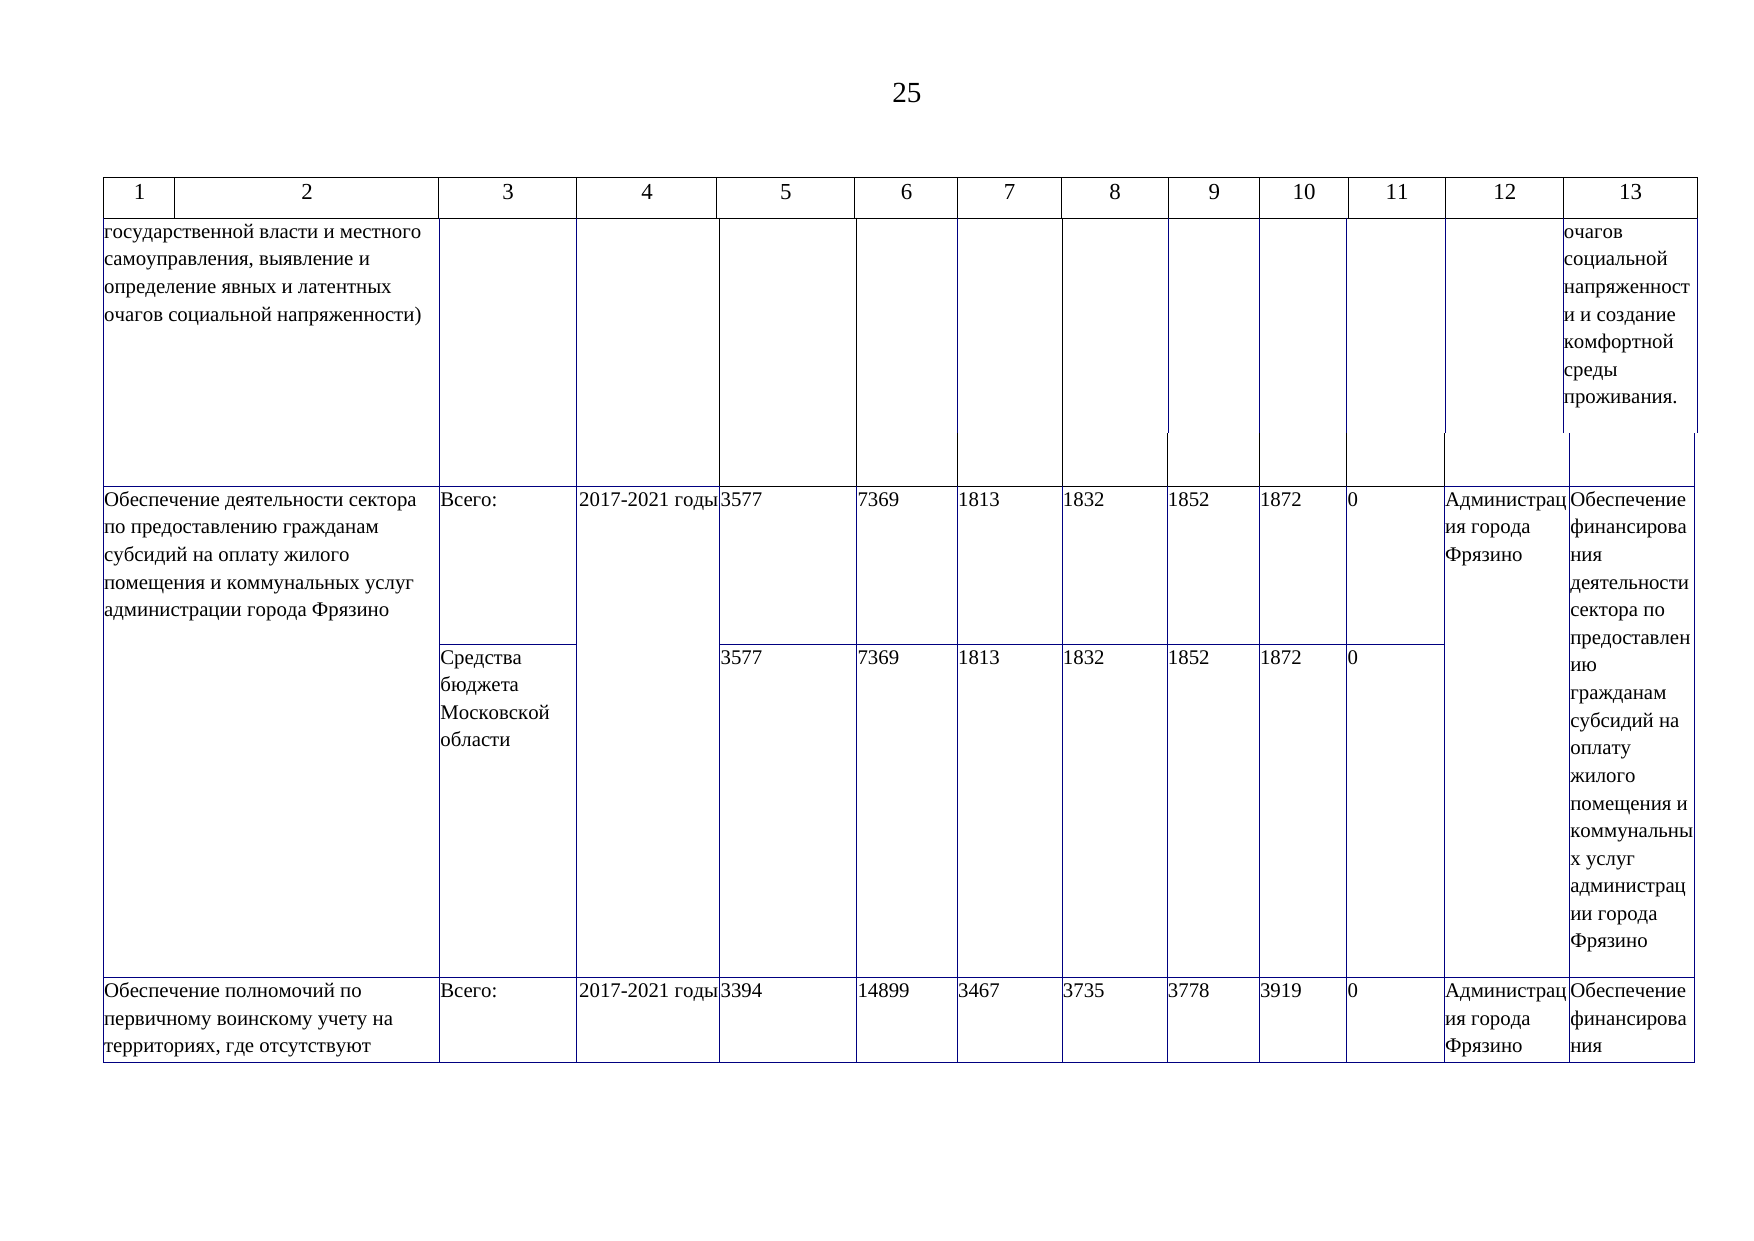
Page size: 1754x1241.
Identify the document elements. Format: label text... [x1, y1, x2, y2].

table_cell 3577 [720, 645, 856, 977]
table_header 8 [1062, 178, 1168, 218]
table_cell 3919 [1260, 978, 1346, 1062]
table_cell Администрация города Фрязино [1445, 487, 1569, 977]
table_header 12 [1446, 178, 1563, 218]
table_cell [1169, 219, 1259, 433]
table_cell 1872 [1260, 487, 1346, 643]
table_cell [440, 433, 576, 486]
table_cell 3467 [958, 978, 1062, 1062]
table_cell [1445, 433, 1569, 486]
table_cell 3394 [720, 978, 856, 1062]
table_cell Администрация города Фрязино [1445, 978, 1569, 1062]
table_cell 1852 [1168, 487, 1259, 643]
table_cell 1832 [1063, 645, 1167, 977]
table_header 4 [577, 178, 716, 218]
table_header 10 [1260, 178, 1348, 218]
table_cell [1570, 978, 1694, 1062]
table_cell 1852 [1168, 645, 1259, 977]
table_cell [1347, 219, 1445, 433]
table_cell [720, 433, 856, 486]
table_cell [1570, 433, 1694, 486]
table_cell [1260, 433, 1346, 486]
table_cell 14899 [857, 978, 957, 1062]
table_header 9 [1169, 178, 1259, 218]
table_cell 1872 [1260, 645, 1346, 977]
table_cell [1260, 219, 1346, 433]
table_cell [720, 219, 856, 433]
table_cell [1063, 433, 1167, 486]
table_cell 1813 [958, 645, 1062, 977]
table_cell 1813 [958, 487, 1062, 643]
table_cell [1168, 433, 1259, 486]
table_cell 7369 [857, 487, 957, 643]
table_header 6 [855, 178, 957, 218]
table_cell 2017-2021 годы [577, 978, 719, 1062]
table_header 5 [717, 178, 854, 218]
table_cell 3735 [1063, 978, 1167, 1062]
table_cell Всего: [440, 487, 576, 643]
table_cell 7369 [857, 645, 957, 977]
table_cell [958, 219, 1062, 433]
table_cell [857, 219, 957, 433]
table_cell 1832 [1063, 487, 1167, 643]
table_cell 0 [1347, 978, 1444, 1062]
table_header 2 [175, 178, 438, 218]
table_cell 2017-2021 годы [577, 487, 719, 977]
table_cell 3778 [1168, 978, 1259, 1062]
table_cell 0 [1347, 487, 1444, 643]
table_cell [104, 978, 439, 1062]
table_cell Обеспечение деятельности сектора по предоставлению гражданам субсидий на оплату жилого помещения и коммунальных услуг администрации города Фрязино [104, 487, 439, 977]
table_cell Средства бюджета Московской области [440, 645, 576, 977]
table_cell Всего: [440, 978, 576, 1062]
table_cell 0 [1347, 645, 1444, 977]
table_cell [440, 219, 576, 433]
table_header 11 [1349, 178, 1445, 218]
table_cell [1347, 433, 1444, 486]
table_cell 3577 [720, 487, 856, 643]
table_header 1 [104, 178, 174, 218]
table_cell [958, 433, 1062, 486]
table_header 7 [958, 178, 1061, 218]
table_cell [1063, 219, 1168, 433]
table_cell [857, 433, 957, 486]
table_cell Обеспечение финансирования деятельности сектора по предоставлению гражданам субсидий на оплату жилого помещения и коммунальных услуг администрации города Фрязино [1570, 487, 1694, 977]
table_header 13 [1564, 178, 1697, 218]
table_header 3 [439, 178, 576, 218]
